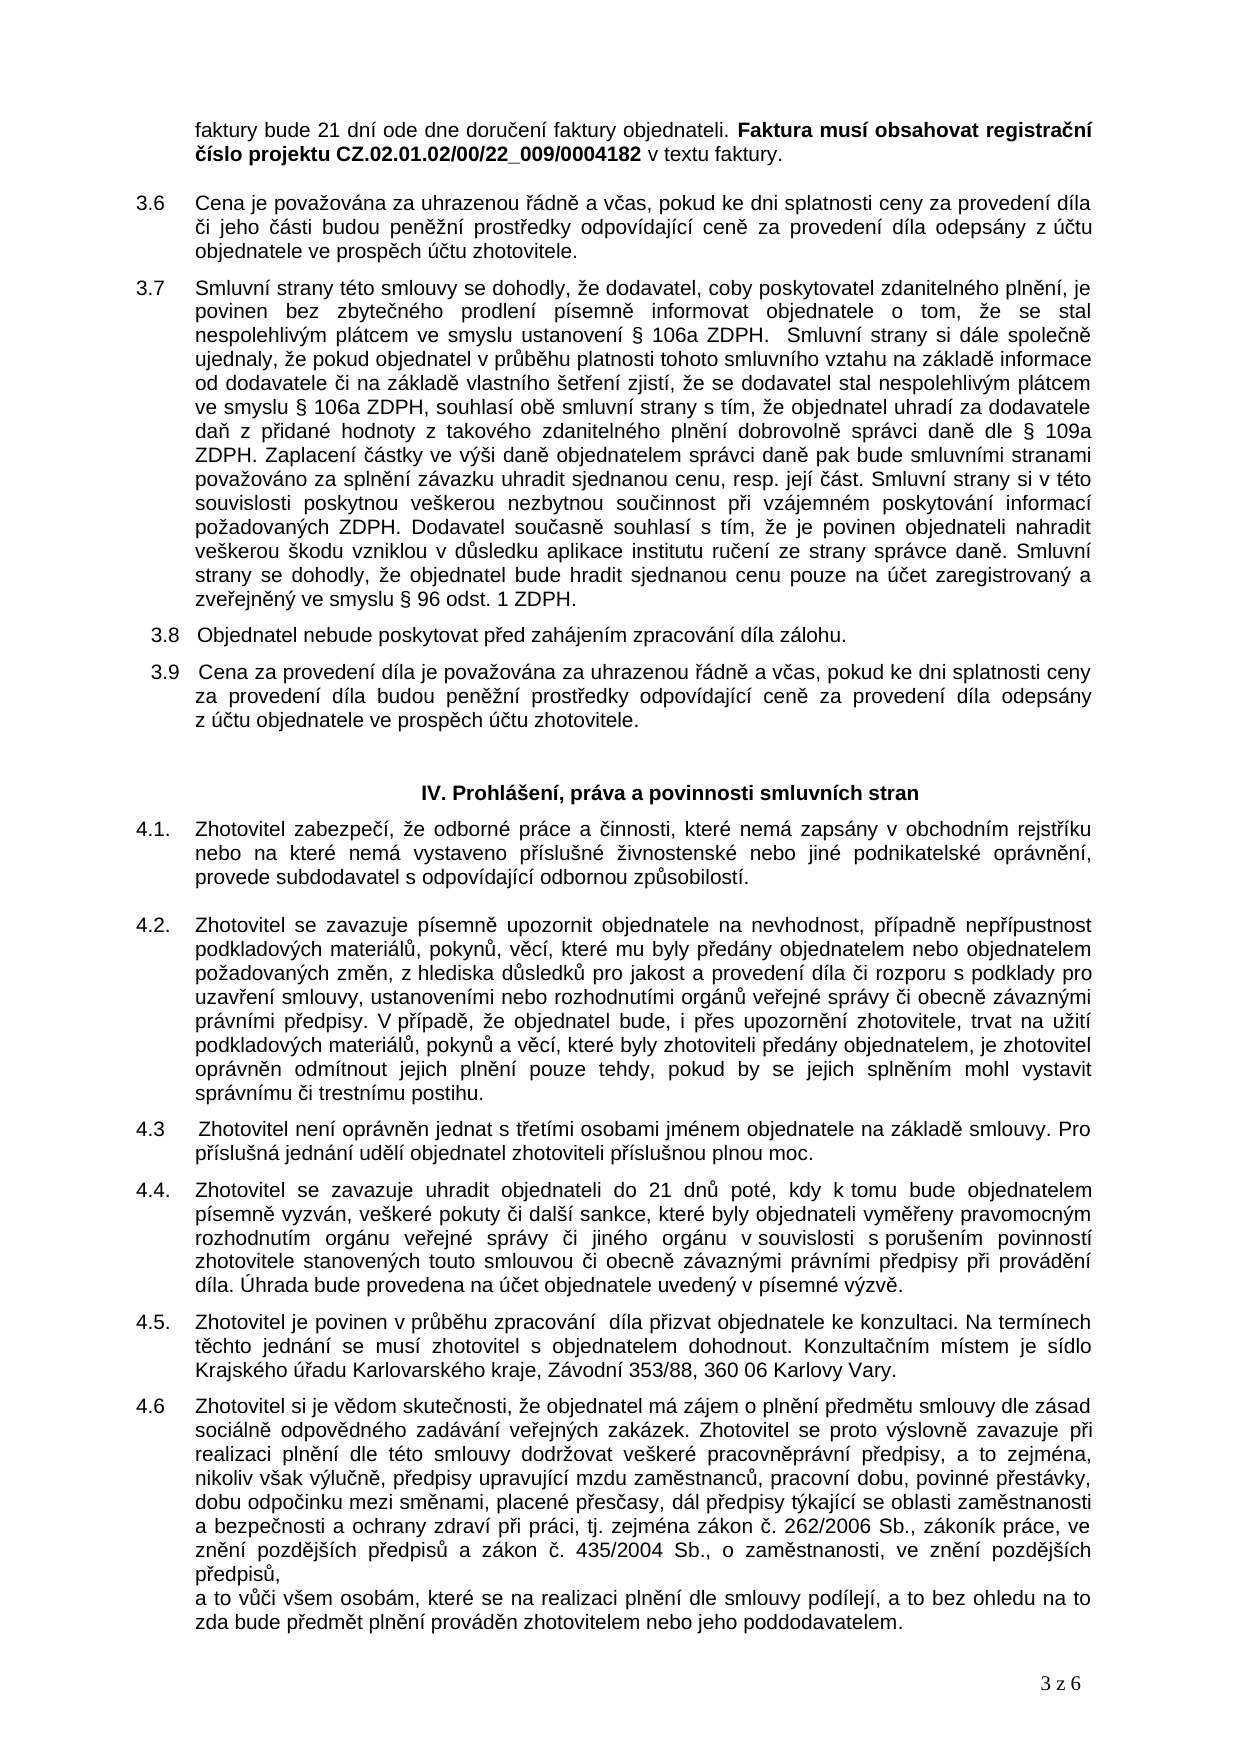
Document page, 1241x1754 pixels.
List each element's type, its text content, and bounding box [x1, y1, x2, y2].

text 4.3 Zhotovitel není oprávněn jednat s třetími osobami jménem objednatele na základě smlouvy. Pro příslušná jednání udělí objednatel zhotoviteli příslušnou plnou moc. [136, 1117, 1092, 1165]
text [136, 118, 1092, 166]
text 4.5. Zhotovitel je povinen v průběhu zpracování díla přizvat objednatele ke konzultaci. Na termínech těchto jednání se musí zhotovitel s objednatelem dohodnout. Konzultačním místem je sídlo Krajského úřadu Karlovarského kraje, Závodní 353/88, 360 06 Karlovy Vary. [136, 1310, 1092, 1382]
text 4.6 Zhotovitel si je vědom skutečnosti, že objednatel má zájem o plnění předmětu smlouvy dle zásad sociálně odpovědného zadávání veřejných zakázek. Zhotovitel se proto výslovně zavazuje při realizaci plnění dle této smlouvy dodržovat veškeré pracovněprávní předpisy, a to zejména, nikoliv však výlučně, předpisy upravující mzdu zaměstnanců, pracovní dobu, povinné přestávky, dobu odpočinku mezi směnami, placené přesčasy, dál předpisy týkající se oblasti zaměstnanosti a bezpečnosti a ochrany zdraví při práci, tj. zejména zákon č. 262/2006 Sb., zákoník práce, ve znění pozdějších předpisů a zákon č. 435/2004 Sb., o zaměstnanosti, ve znění pozdějších předpisů, a to vůči všem osobám, které se na realizaci plnění dle smlouvy podílejí, a to bez ohledu na to zda bude předmět plnění prováděn zhotovitelem nebo jeho poddodavatelem. [136, 1394, 1092, 1634]
text 4.1. Zhotovitel zabezpečí, že odborné práce a činnosti, které nemá zapsány v obchodním rejstříku nebo na které nemá vystaveno příslušné živnostenské nebo jiné podnikatelské oprávnění, provede subdodavatel s odpovídající odbornou způsobilostí. [136, 817, 1092, 889]
text 4.2. Zhotovitel se zavazuje písemně upozornit objednatele na nevhodnost, případně nepřípustnost podkladových materiálů, pokynů, věcí, které mu byly předány objednatelem nebo objednatelem požadovaných změn, z hlediska důsledků pro jakost a provedení díla či rozporu s podklady pro uzavření smlouvy, ustanoveními nebo rozhodnutími orgánů veřejné správy či obecně závaznými právními předpisy. V případě, že objednatel bude, i přes upozornění zhotovitele, trvat na užití podkladových materiálů, pokynů a věcí, které byly zhotoviteli předány objednatelem, je zhotovitel oprávněn odmítnout jejich plnění pouze tehdy, pokud by se jejich splněním mohl vystavit správnímu či trestnímu postihu. [136, 913, 1092, 1104]
list 3.8 Objednatel nebude poskytovat před zahájením zpracování díla zálohu. [151, 623, 1092, 647]
subtitle IV. Prohlášení, práva a povinnosti smluvních stran [248, 781, 1092, 804]
text 3.6 Cena je považována za uhrazenou řádně a včas, pokud ke dni splatnosti ceny za provedení díla či jeho části budou peněžní prostředky odpovídající ceně za provedení díla odepsány z účtu objednatele ve prospěch účtu zhotovitele. [136, 191, 1092, 263]
list 3.7 Smluvní strany této smlouvy se dohodly, že dodavatel, coby poskytovatel zdanitelného plnění, je povinen bez zbytečného prodlení písemně informovat objednatele o tom, že se stal nespolehlivým plátcem ve smyslu ustanovení § 106a ZDPH. Smluvní strany si dále společně ujednaly, že pokud objednatel v průběhu platnosti tohoto smluvního vztahu na základě informace od dodavatele či na základě vlastního šetření zjistí, že se dodavatel stal nespolehlivým plátcem ve smyslu § 106a ZDPH, souhlasí obě smluvní strany s tím, že objednatel uhradí za dodavatele daň z přidané hodnoty z takového zdanitelného plnění dobrovolně správci daně dle § 109a ZDPH. Zaplacení částky ve výši daně objednatelem správci daně pak bude smluvními stranami považováno za splnění závazku uhradit sjednanou cenu, resp. její část. Smluvní strany si v této souvislosti poskytnou veškerou nezbytnou součinnost při vzájemném poskytování informací požadovaných ZDPH. Dodavatel současně souhlasí s tím, že je povinen objednateli nahradit veškerou škodu vzniklou v důsledku aplikace institutu ručení ze strany správce daně. Smluvní strany se dohodly, že objednatel bude hradit sjednanou cenu pouze na účet zaregistrovaný a zveřejněný ve smyslu § 96 odst. 1 ZDPH. [136, 275, 1092, 611]
text 4.4. Zhotovitel se zavazuje uhradit objednateli do 21 dnů poté, kdy k tomu bude objednatelem písemně vyzván, veškeré pokuty či další sankce, které byly objednateli vyměřeny pravomocným rozhodnutím orgánu veřejné správy či jiného orgánu v souvislosti s porušením povinností zhotovitele stanovených touto smlouvou či obecně závaznými právními předpisy při provádění díla. Úhrada bude provedena na účet objednatele uvedený v písemné výzvě. [136, 1177, 1092, 1297]
list 3.9 Cena za provedení díla je považována za uhrazenou řádně a včas, pokud ke dni splatnosti ceny za provedení díla budou peněžní prostředky odpovídající ceně za provedení díla odepsány z účtu objednatele ve prospěch účtu zhotovitele. [151, 660, 1092, 732]
